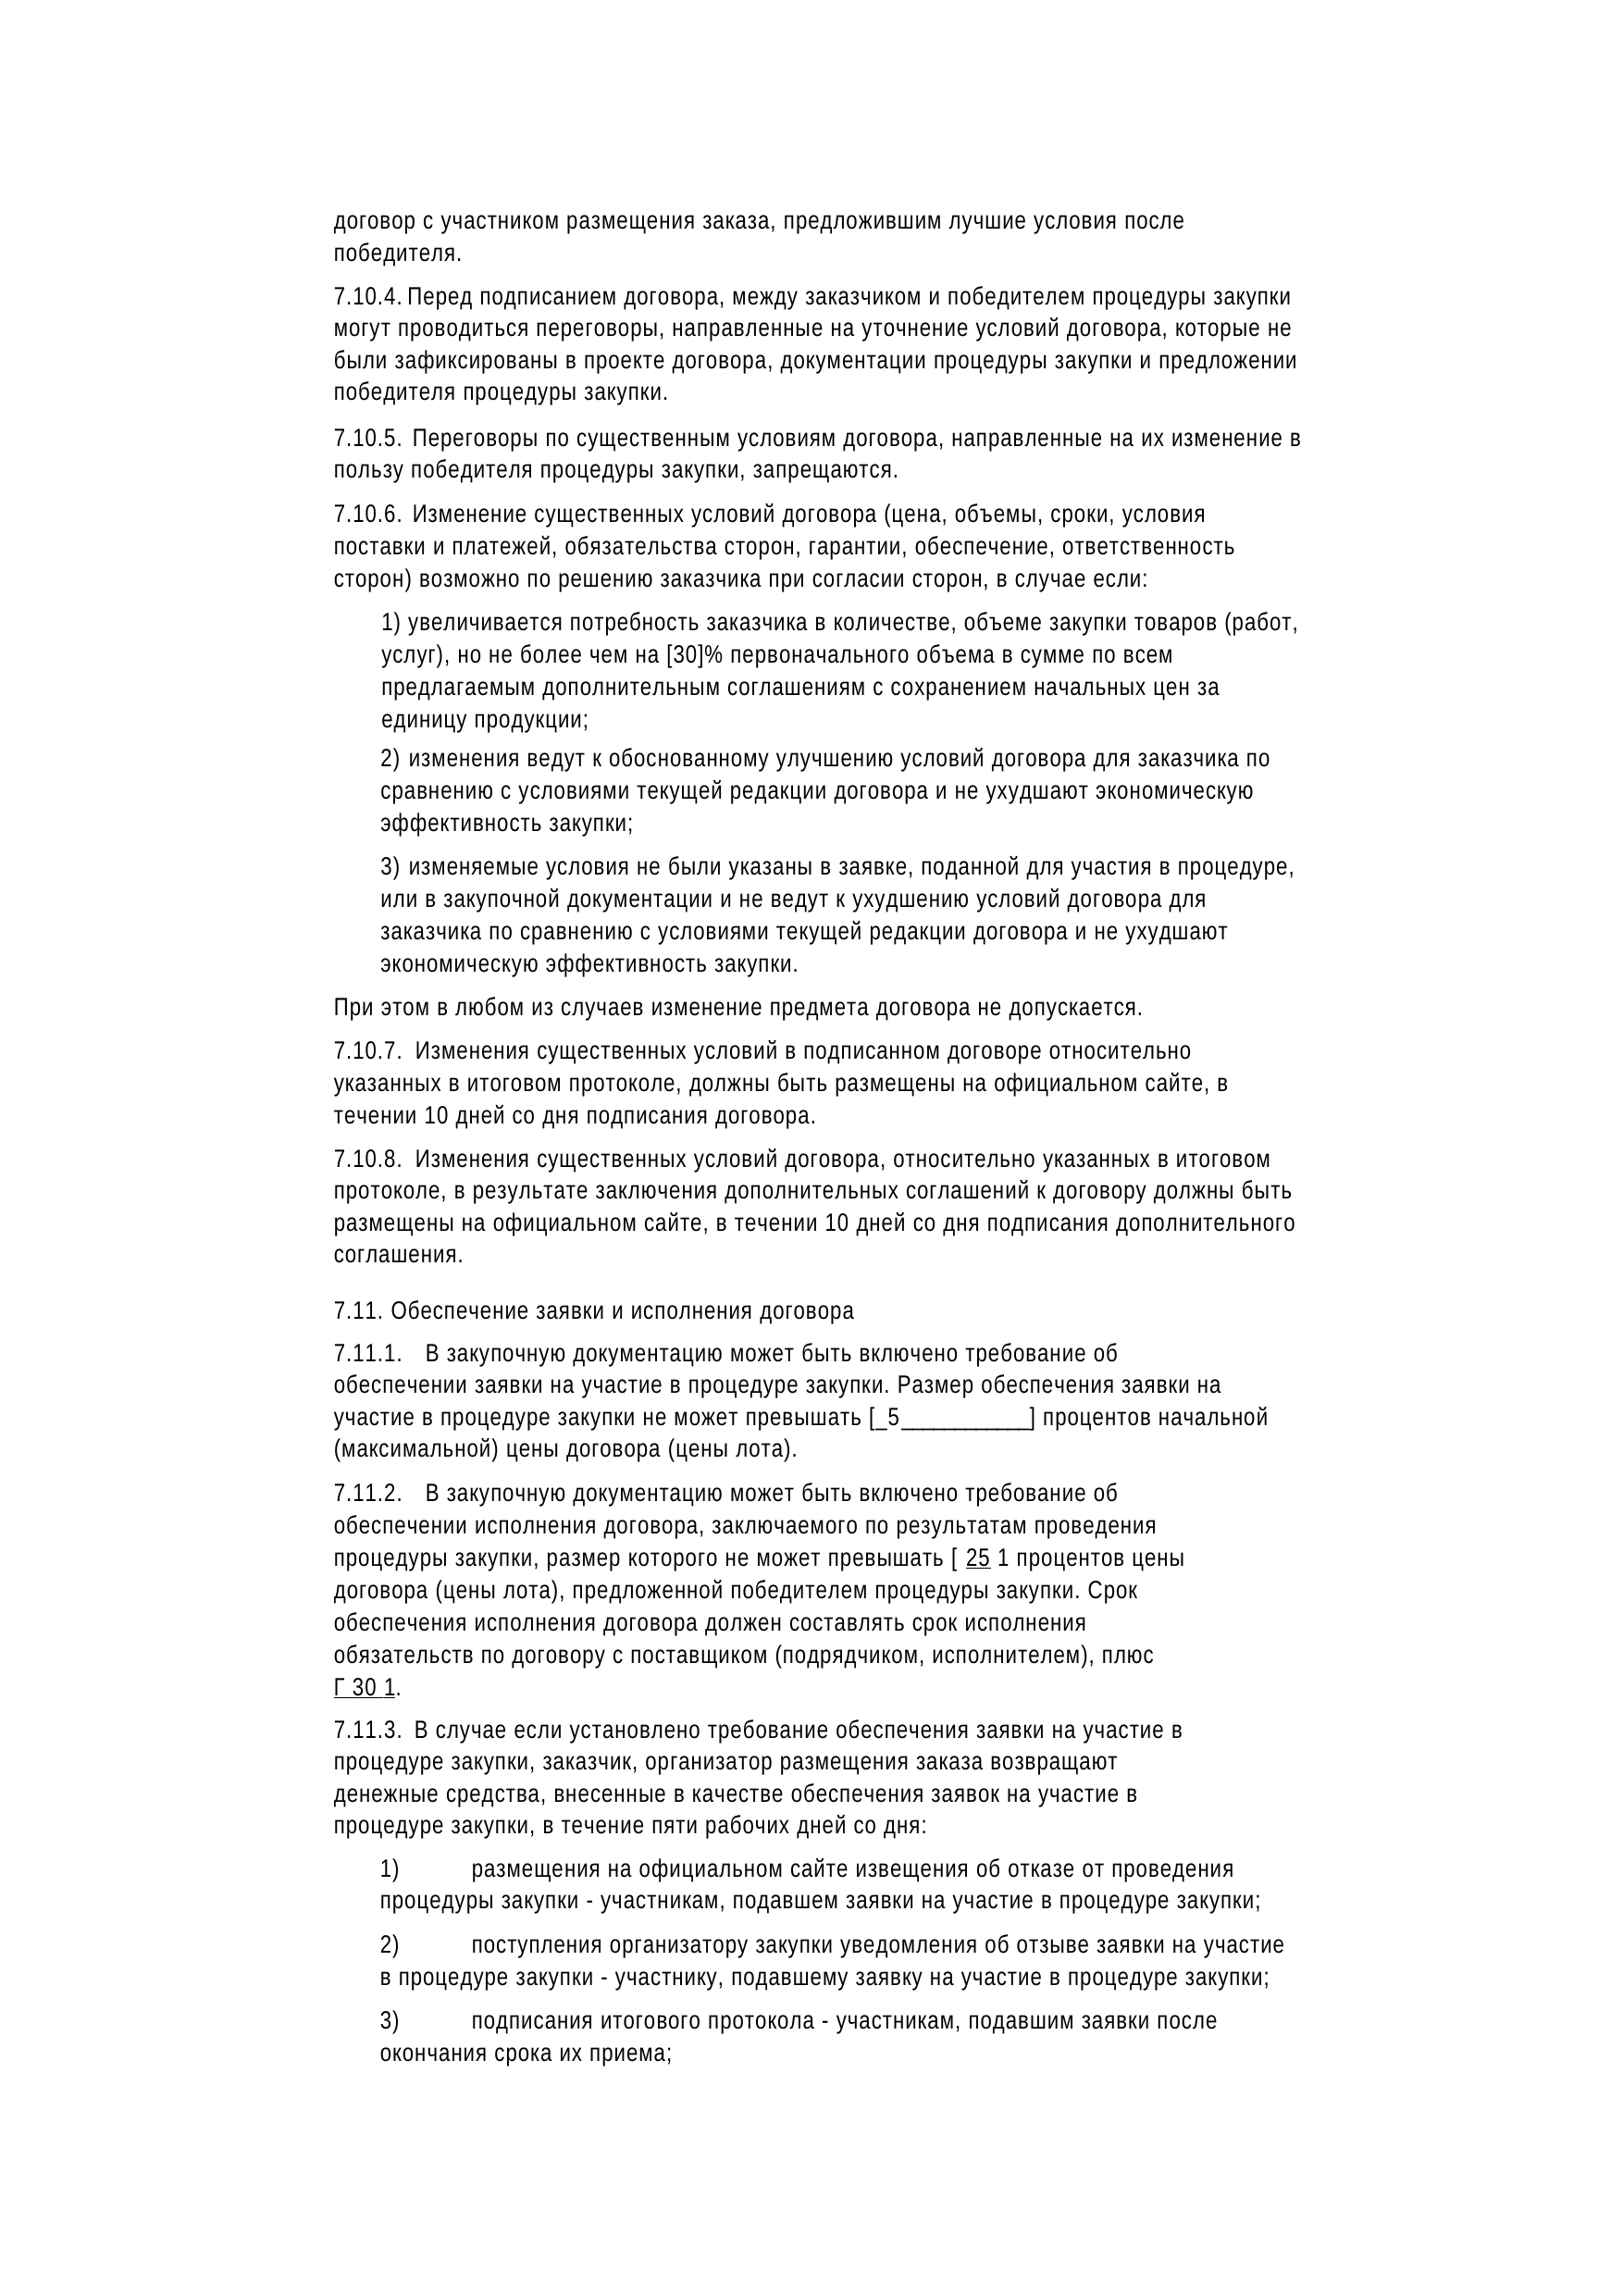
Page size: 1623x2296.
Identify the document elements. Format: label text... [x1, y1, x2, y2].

text 7.11.2. В закупочную документацию может быть включено требование об обеспечении исполнения договора, заключаемого по результатам проведения процедуры закупки, размер которого не может превышать [ 25 1 процентов цены договора (цены лота), предложенной победителем процедуры закупки. Срок обеспечения исполнения договора должен составлять срок исполнения обязательств по договору с поставщиком (подрядчиком, исполнителем), плюс Г 30 1. [334, 1475, 1304, 1702]
list размещения на официальном сайте извещения об отказе от проведения процедуры закупки - участникам, подавшем заявки на участие в процедуре закупки; [380, 1852, 1304, 1916]
list Изменения существенных условий договора, относительно указанных в итоговом протоколе, в результате заключения дополнительных соглашений к договору должны быть размещены на официальном сайте, в течении 10 дней со дня подписания дополнительного соглашения. [334, 1142, 1304, 1270]
list поступления организатору закупки уведомления об отзыве заявки на участие в процедуре закупки - участнику, подавшему заявку на участие в процедуре закупки; [380, 1927, 1304, 1992]
list Изменение существенных условий договора (цена, объемы, сроки, условия поставки и платежей, обязательства сторон, гарантии, обеспечение, ответственность сторон) возможно по решению заказчика при согласии сторон, в случае если: [334, 496, 1304, 593]
text 7.11.3. В случае если установлено требование обеспечения заявки на участие в процедуре закупки, заказчик, организатор размещения заказа возвращают денежные средства, внесенные в качестве обеспечения заявок на участие в процедуре закупки, в течение пяти рабочих дней со дня: [334, 1713, 1304, 1840]
text 7.11. Обеспечение заявки и исполнения договора [334, 1295, 1304, 1324]
text (максимальной) цены договора (цены лота). [334, 1432, 1304, 1464]
text 7.11.1. В закупочную документацию может быть включено требование об обеспечении заявки на участие в процедуре закупки. Размер обеспечения заявки на [334, 1336, 1304, 1400]
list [334, 203, 1304, 267]
list изменения ведут к обоснованному улучшению условий договора для заказчика по сравнению с условиями текущей редакции договора и не ухудшают экономическую эффективность закупки; [380, 740, 1304, 838]
list Перед подписанием договора, между заказчиком и победителем процедуры закупки могут проводиться переговоры, направленные на уточнение условий договора, которые не были зафиксированы в проекте договора, документации процедуры закупки и предложении победителя процедуры закупки. [334, 279, 1304, 407]
list Переговоры по существенным условиям договора, направленные на их изменение в пользу победителя процедуры закупки, запрещаются. [334, 421, 1304, 485]
text При этом в любом из случаев изменение предмета договора не допускается. [334, 992, 1304, 1021]
text 1) увеличивается потребность заказчика в количестве, объеме закупки товаров (работ, услуг), но не более чем на [30]% первоначального объема в сумме по всем предлагаемым дополнительным соглашениям с сохранением начальных цен за единицу продукции; [381, 604, 1304, 734]
list подписания итогового протокола - участникам, подавшим заявки после окончания срока их приема; [380, 2004, 1304, 2068]
list изменяемые условия не были указаны в заявке, поданной для участия в процедуре, или в закупочной документации и не ведут к ухудшению условий договора для заказчика по сравнению с условиями текущей редакции договора и не ухудшают экономическую эффективность закупки. [380, 849, 1304, 978]
text участие в процедуре закупки не может превышать [_5 ] процентов начальной [334, 1400, 1304, 1432]
list Изменения существенных условий в подписанном договоре относительно указанных в итоговом протоколе, должны быть размещены на официальном сайте, в течении 10 дней со дня подписания договора. [334, 1033, 1304, 1130]
